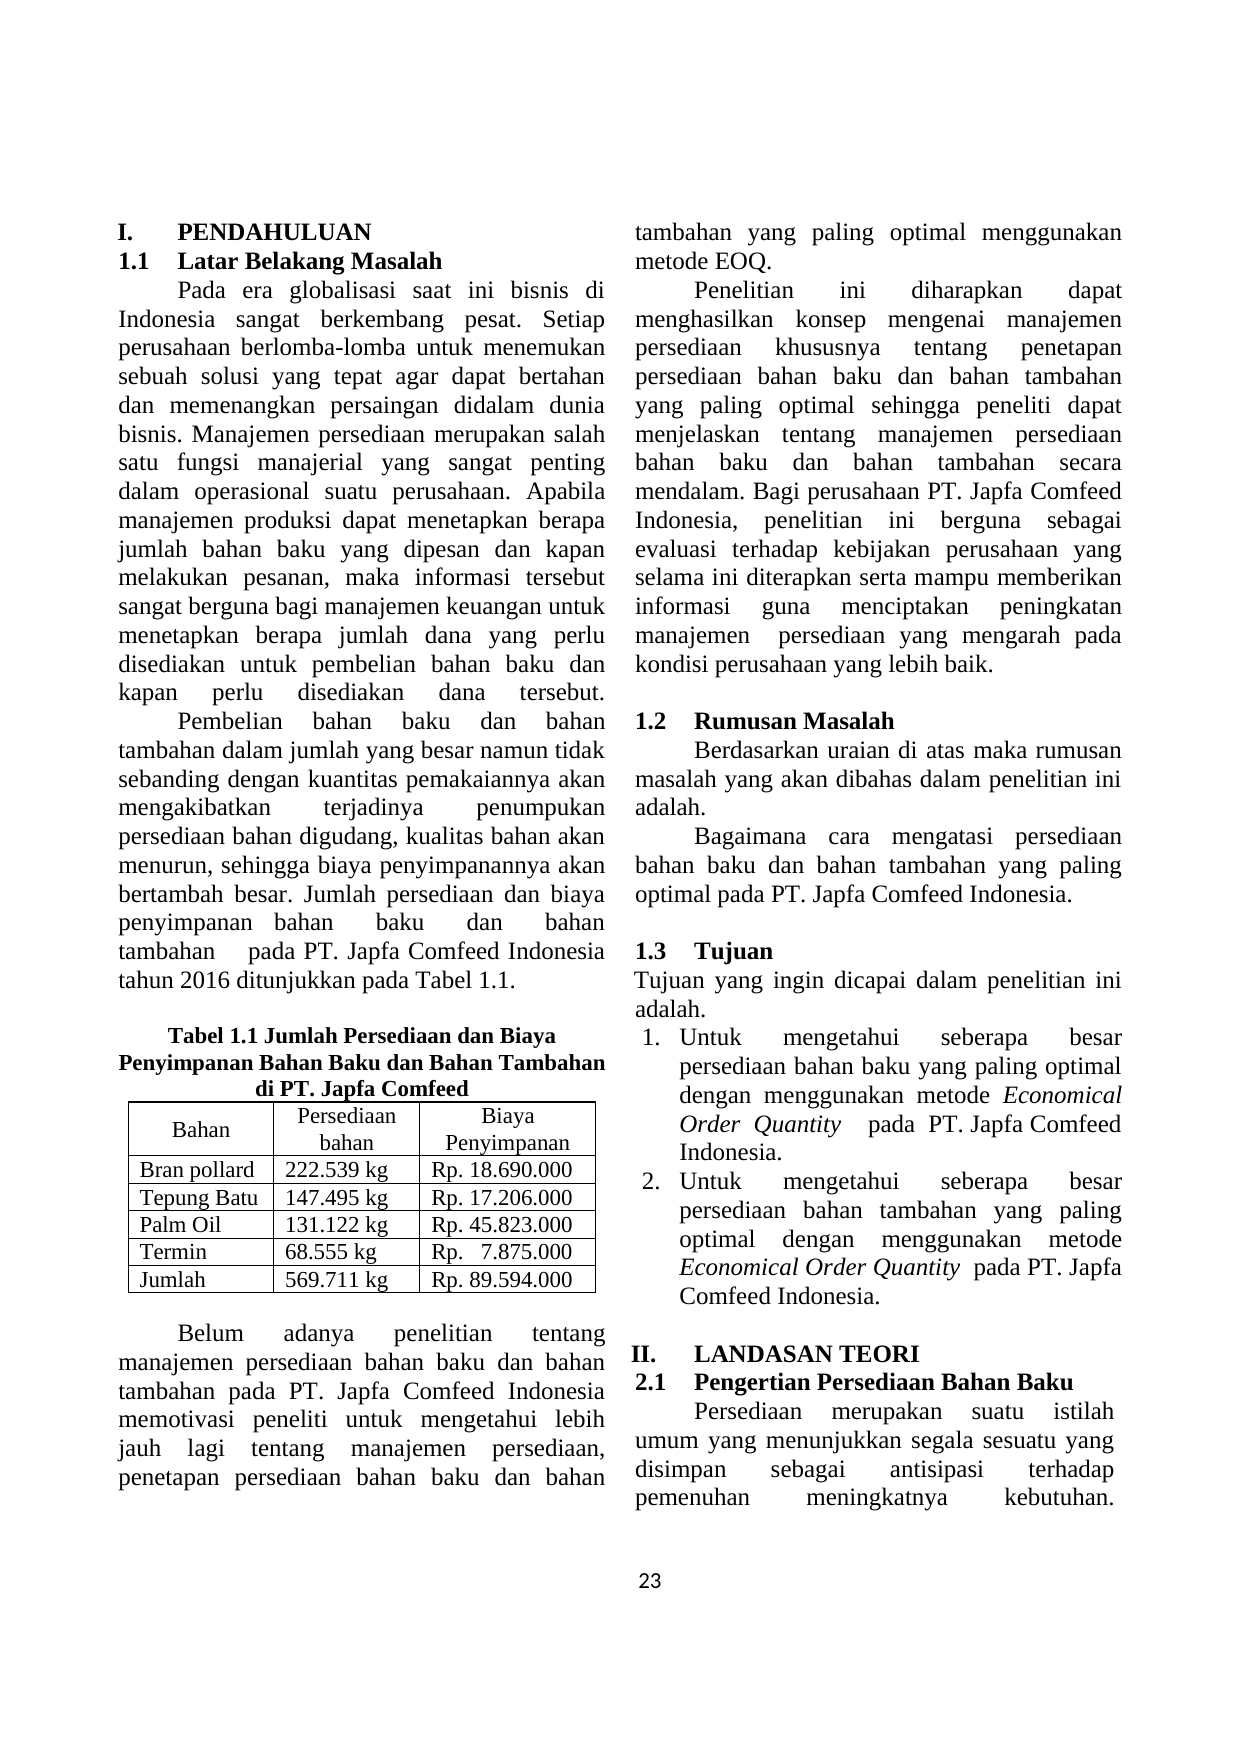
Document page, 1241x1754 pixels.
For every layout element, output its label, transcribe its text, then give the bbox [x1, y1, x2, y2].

list Pengertian Persediaan Bahan Baku [635, 1367, 1115, 1396]
list Tabel 1.1 Jumlah Persediaan dan Biaya Penyimpanan Bahan Baku dan Bahan Tambahan di PT. Japfa Comfeed [118, 1022, 605, 1101]
list Pada era globalisasi saat ini bisnis di Indonesia sangat berkembang pesat. Setiap perusahaan berlomba-lomba untuk menemukan sebuah solusi yang tepat agar dapat bertahan dan memenangkan persaingan didalam dunia bisnis. Manajemen persediaan merupakan salah satu fungsi manajerial yang sangat penting dalam operasional suatu perusahaan. Apabila manajemen produksi dapat menetapkan berapa jumlah bahan baku yang dipesan dan kapan melakukan pesanan, maka informasi tersebut sangat berguna bagi manajemen keuangan untuk menetapkan berapa jumlah dana yang perlu disediakan untuk pembelian bahan baku dan kapan perlu disediakan dana tersebut. Pembelian bahan baku dan bahan tambahan dalam jumlah yang besar namun tidak sebanding dengan kuantitas pemakaiannya akan mengakibatkan terjadinya penumpukan persediaan bahan digudang, kualitas bahan akan menurun, sehingga biaya penyimpanannya akan bertambah besar. Jumlah persediaan dan biaya penyimpanan bahan baku dan bahan tambahan pada PT. Japfa Comfeed Indonesia tahun 2016 ditunjukkan pada Tabel 1.1. [118, 275, 605, 994]
list Bagaimana cara mengatasi persediaan bahan baku dan bahan tambahan yang paling optimal pada PT. Japfa Comfeed Indonesia. [635, 821, 1122, 907]
table_cell Bran pollard [129, 1156, 273, 1183]
text Tujuan yang ingin dicapai dalam penelitian ini adalah. [634, 965, 1122, 1022]
list Latar Belakang Masalah [118, 246, 605, 275]
table_header Persediaan bahan [274, 1103, 419, 1155]
table_header Biaya Penyimpanan [420, 1103, 595, 1155]
table_cell 569.711 kg [274, 1266, 419, 1292]
table_cell 131.122 kg [274, 1211, 419, 1237]
list Belum adanya penelitian tentang manajemen persediaan bahan baku dan bahan tambahan pada PT. Japfa Comfeed Indonesia memotivasi peneliti untuk mengetahui lebih jauh lagi tentang manajemen persediaan, penetapan persediaan bahan baku dan bahan tambahan yang paling optimal menggunakan metode EOQ. [635, 217, 1122, 275]
table_cell 68.555 kg [274, 1239, 419, 1265]
list Berdasarkan uraian di atas maka rumusan masalah yang akan dibahas dalam penelitian ini adalah. [635, 735, 1122, 821]
list Rumusan Masalah [635, 706, 1122, 735]
table_cell Rp. 18.690.000 [420, 1156, 595, 1183]
list Belum adanya penelitian tentang manajemen persediaan bahan baku dan bahan tambahan pada PT. Japfa Comfeed Indonesia memotivasi peneliti untuk mengetahui lebih jauh lagi tentang manajemen persediaan, penetapan persediaan bahan baku dan bahan tambahan yang paling optimal menggunakan metode EOQ. [118, 1318, 605, 1491]
table_cell 147.495 kg [274, 1184, 419, 1210]
table_cell Rp. 45.823.000 [420, 1211, 595, 1237]
table_cell Rp. 17.206.000 [420, 1184, 595, 1210]
list Untuk mengetahui seberapa besar persediaan bahan tambahan yang paling optimal dengan menggunakan metode Economical Order Quantity pada PT. Japfa Comfeed Indonesia. [642, 1166, 1122, 1310]
list Untuk mengetahui seberapa besar persediaan bahan baku yang paling optimal dengan menggunakan metode Economical Order Quantity pada PT. Japfa Comfeed Indonesia. [642, 1022, 1122, 1166]
table_cell Rp. 7.875.000 [420, 1239, 595, 1265]
list Tujuan [635, 936, 1122, 965]
list LANDASAN TEORI [656, 1339, 1115, 1367]
list PENDAHULUAN [133, 217, 605, 246]
table_cell Rp. 89.594.000 [420, 1266, 595, 1292]
list Penelitian ini diharapkan dapat menghasilkan konsep mengenai manajemen persediaan khususnya tentang penetapan persediaan bahan baku dan bahan tambahan yang paling optimal sehingga peneliti dapat menjelaskan tentang manajemen persediaan bahan baku dan bahan tambahan secara mendalam. Bagi perusahaan PT. Japfa Comfeed Indonesia, penelitian ini berguna sebagai evaluasi terhadap kebijakan perusahaan yang selama ini diterapkan serta mampu memberikan informasi guna menciptakan peningkatan manajemen persediaan yang mengarah pada kondisi perusahaan yang lebih baik. [635, 275, 1122, 677]
table_cell Jumlah [129, 1266, 273, 1292]
table_header Bahan [129, 1103, 273, 1155]
table_cell Palm Oil [129, 1211, 273, 1237]
table_cell Tepung Batu [129, 1184, 273, 1210]
table_cell 222.539 kg [274, 1156, 419, 1183]
table_cell Termin [129, 1239, 273, 1265]
